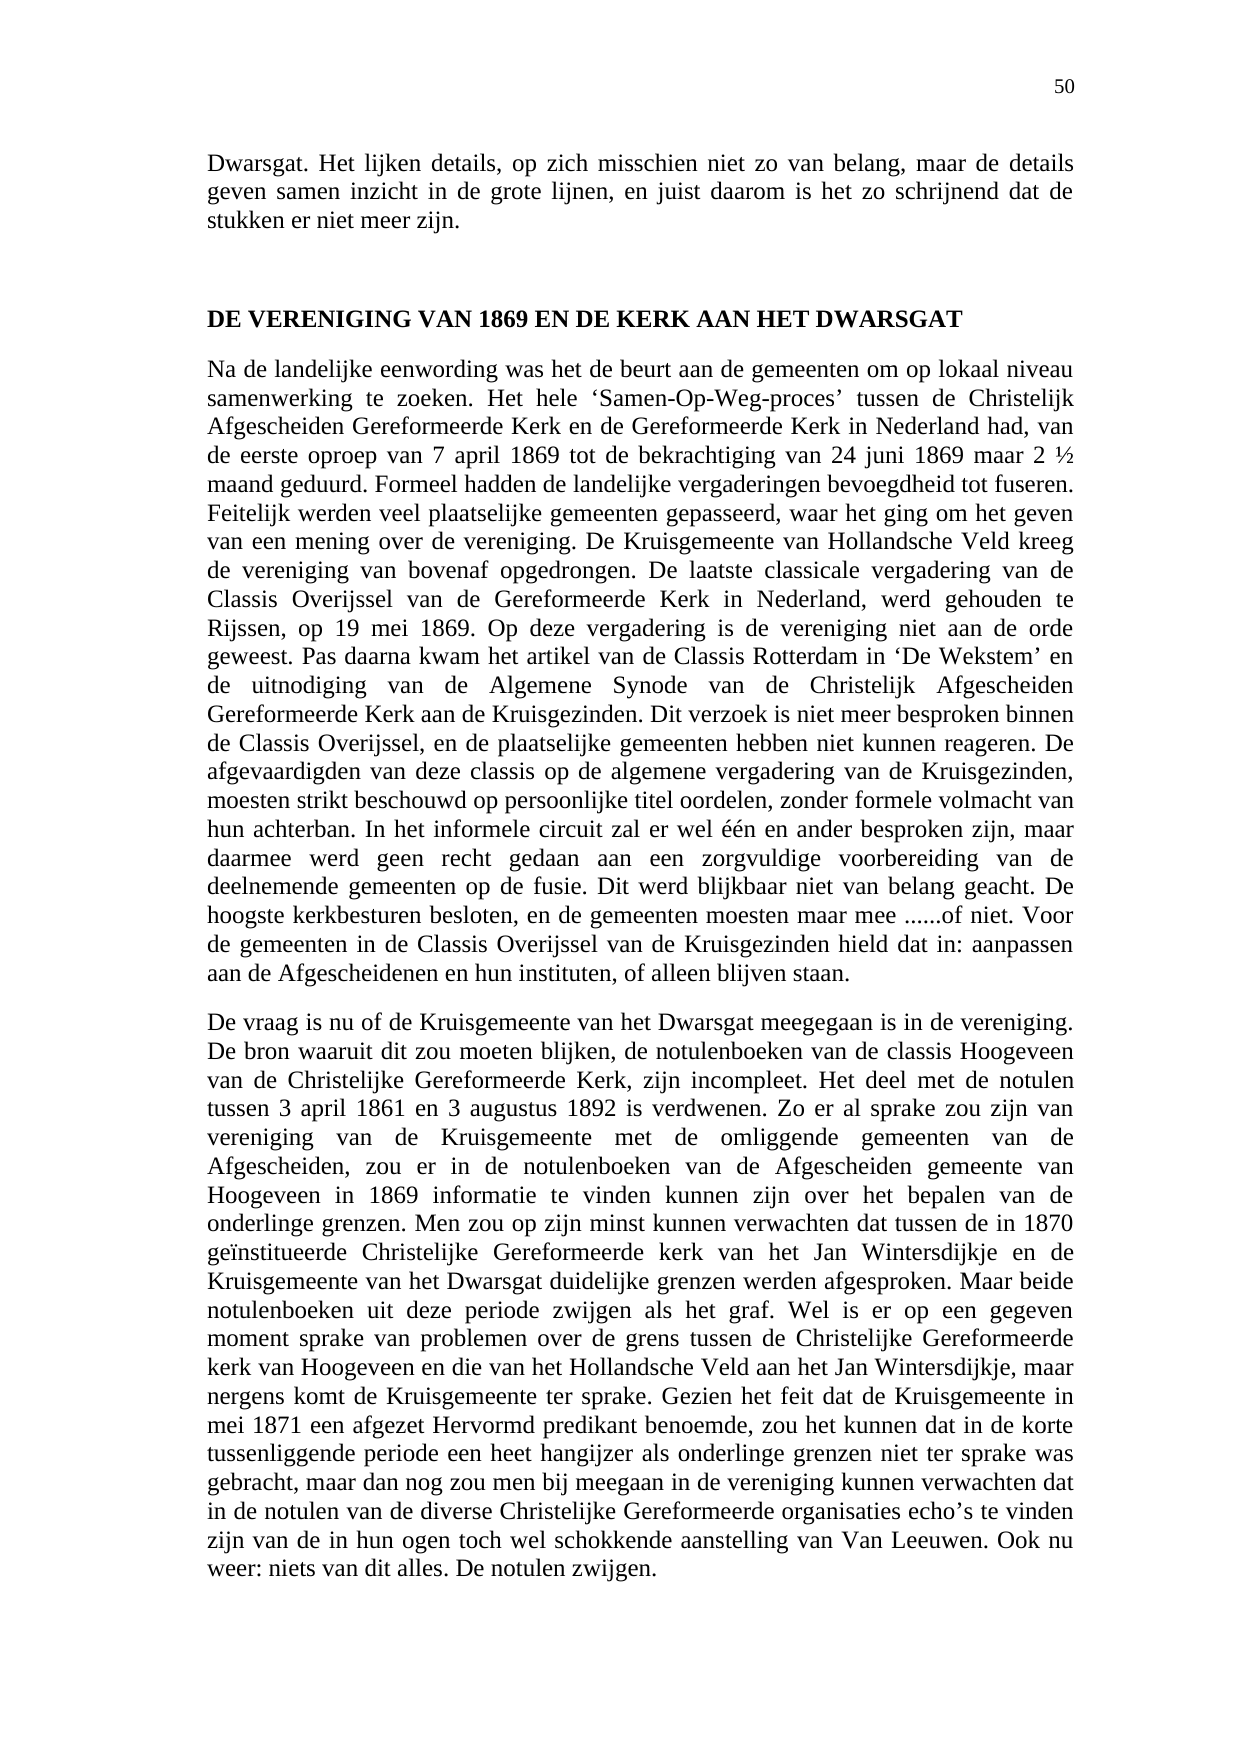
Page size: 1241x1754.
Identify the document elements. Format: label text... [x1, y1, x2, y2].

text DE VERENIGING VAN 1869 EN DE KERK AAN HET DWARSGAT [207, 304, 1075, 333]
text De vraag is nu of de Kruisgemeente van het Dwarsgat meegegaan is in de vereniging. De bron waaruit dit zou moeten blijken, de notulenboeken van de classis Hoogeveen van de Christelijke Gereformeerde Kerk, zijn incompleet. Het deel met de notulen tussen 3 april 1861 en 3 augustus 1892 is verdwenen. Zo er al sprake zou zijn van vereniging van de Kruisgemeente met de omliggende gemeenten van de Afgescheiden, zou er in de notulenboeken van de Afgescheiden gemeente van Hoogeveen in 1869 informatie te vinden kunnen zijn over het bepalen van de onderlinge grenzen. Men zou op zijn minst kunnen verwachten dat tussen de in 1870 geïnstitueerde Christelijke Gereformeerde kerk van het Jan Wintersdijkje en de Kruisgemeente van het Dwarsgat duidelijke grenzen werden afgesproken. Maar beide notulenboeken uit deze periode zwijgen als het graf. Wel is er op een gegeven moment sprake van problemen over de grens tussen de Christelijke Gereformeerde kerk van Hoogeveen en die van het Hollandsche Veld aan het Jan Wintersdijkje, maar nergens komt de Kruisgemeente ter sprake. Gezien het feit dat de Kruisgemeente in mei 1871 een afgezet Hervormd predikant benoemde, zou het kunnen dat in de korte tussenliggende periode een heet hangijzer als onderlinge grenzen niet ter sprake was gebracht, maar dan nog zou men bij meegaan in de vereniging kunnen verwachten dat in de notulen van de diverse Christelijke Gereformeerde organisaties echo’s te vinden zijn van de in hun ogen toch wel schokkende aanstelling van Van Leeuwen. Ook nu weer: niets van dit alles. De notulen zwijgen. [207, 1007, 1075, 1582]
text Na de landelijke eenwording was het de beurt aan de gemeenten om op lokaal niveau samenwerking te zoeken. Het hele ‘Samen-Op-Weg-proces’ tussen de Christelijk Afgescheiden Gereformeerde Kerk en de Gereformeerde Kerk in Nederland had, van de eerste oproep van 7 april 1869 tot de bekrachtiging van 24 juni 1869 maar 2 ½ maand geduurd. Formeel hadden de landelijke vergaderingen bevoegdheid tot fuseren. Feitelijk werden veel plaatselijke gemeenten gepasseerd, waar het ging om het geven van een mening over de vereniging. De Kruisgemeente van Hollandsche Veld kreeg de vereniging van bovenaf opgedrongen. De laatste classicale vergadering van de Classis Overijssel van de Gereformeerde Kerk in Nederland, werd gehouden te Rijssen, op 19 mei 1869. Op deze vergadering is de vereniging niet aan de orde geweest. Pas daarna kwam het artikel van de Classis Rotterdam in ‘De Wekstem’ en de uitnodiging van de Algemene Synode van de Christelijk Afgescheiden Gereformeerde Kerk aan de Kruisgezinden. Dit verzoek is niet meer besproken binnen de Classis Overijssel, en de plaatselijke gemeenten hebben niet kunnen reageren. De afgevaardigden van deze classis op de algemene vergadering van de Kruisgezinden, moesten strikt beschouwd op persoonlijke titel oordelen, zonder formele volmacht van hun achterban. In het informele circuit zal er wel één en ander besproken zijn, maar daarmee werd geen recht gedaan aan een zorgvuldige voorbereiding van de deelnemende gemeenten op de fusie. Dit werd blijkbaar niet van belang geacht. De hoogste kerkbesturen besloten, en de gemeenten moesten maar mee ......of niet. Voor de gemeenten in de Classis Overijssel van de Kruisgezinden hield dat in: aanpassen aan de Afgescheidenen en hun instituten, of alleen blijven staan. [207, 354, 1075, 986]
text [207, 148, 1075, 234]
